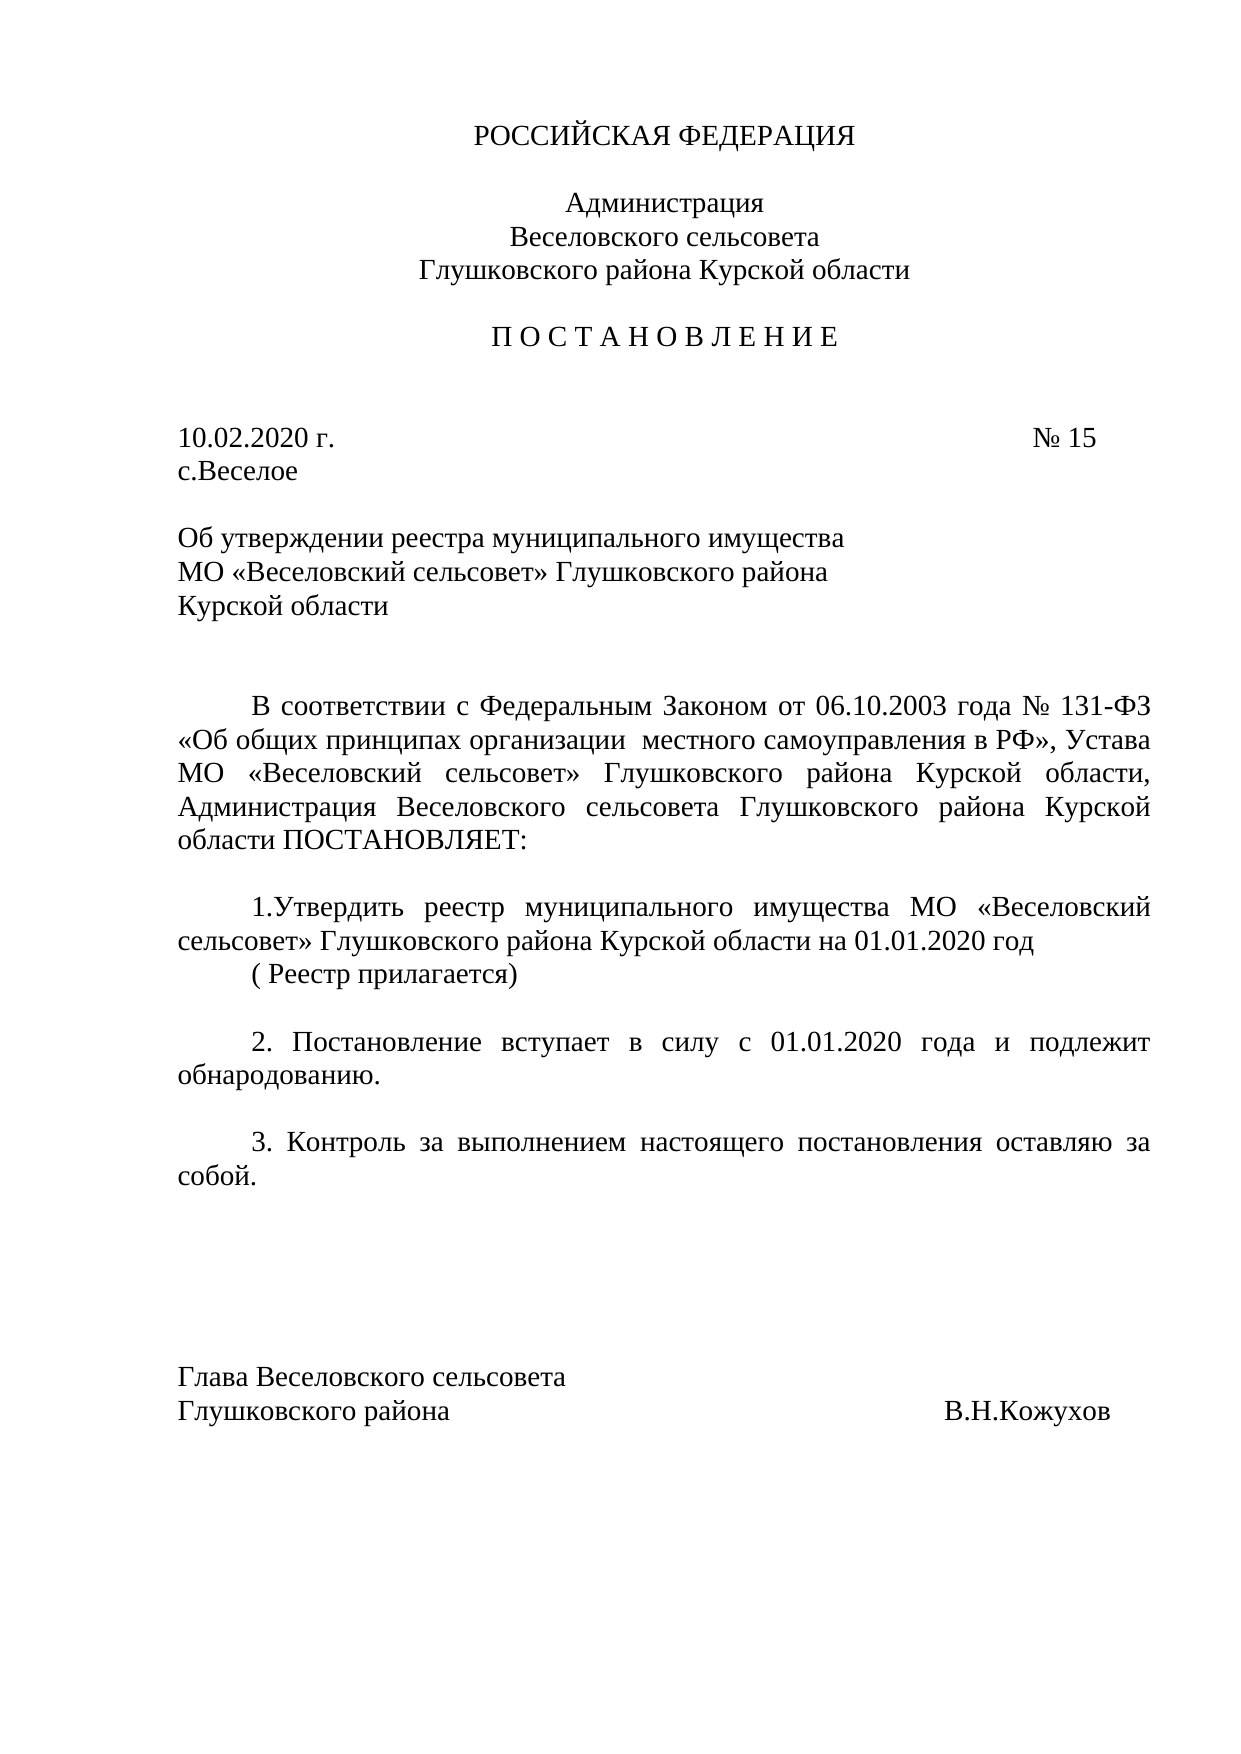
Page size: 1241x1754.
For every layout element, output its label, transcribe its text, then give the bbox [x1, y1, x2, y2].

text В соответствии с Федеральным Законом от 06.10.2003 года № 131-ФЗ «Об общих принципах организации местного самоуправления в РФ», Устава МО «Веселовский сельсовет» Глушковского района Курской области, Администрация Веселовского сельсовета Глушковского района Курской области ПОСТАНОВЛЯЕТ: [177, 688, 1152, 856]
text Администрация [177, 185, 1152, 219]
text П О С Т А Н О В Л Е Н И Е [177, 319, 1152, 353]
text РОССИЙСКАЯ ФЕДЕРАЦИЯ [177, 118, 1152, 152]
text Курской области [177, 588, 1152, 621]
text Глушковского района Курской области [177, 252, 1152, 286]
text МО «Веселовский сельсовет» Глушковского района [177, 554, 1152, 588]
text 10.02.2020 г. № 15 [177, 420, 1152, 453]
text с.Веселое [177, 453, 1152, 487]
text 3. Контроль за выполнением настоящего постановления оставляю за собой. [177, 1124, 1152, 1191]
text ( Реестр прилагается) [251, 957, 1152, 990]
text 1.Утвердить реестр муниципального имущества МО «Веселовский сельсовет» Глушковского района Курской области на 01.01.2020 год [177, 889, 1152, 957]
text Об утверждении реестра муниципального имущества [177, 521, 1152, 554]
text Глушковского района В.Н.Кожухов [177, 1393, 1152, 1426]
text Веселовского сельсовета [177, 219, 1152, 252]
text 2. Постановление вступает в силу с 01.01.2020 года и подлежит обнародованию. [177, 1024, 1152, 1091]
text Глава Веселовского сельсовета [177, 1359, 1152, 1393]
